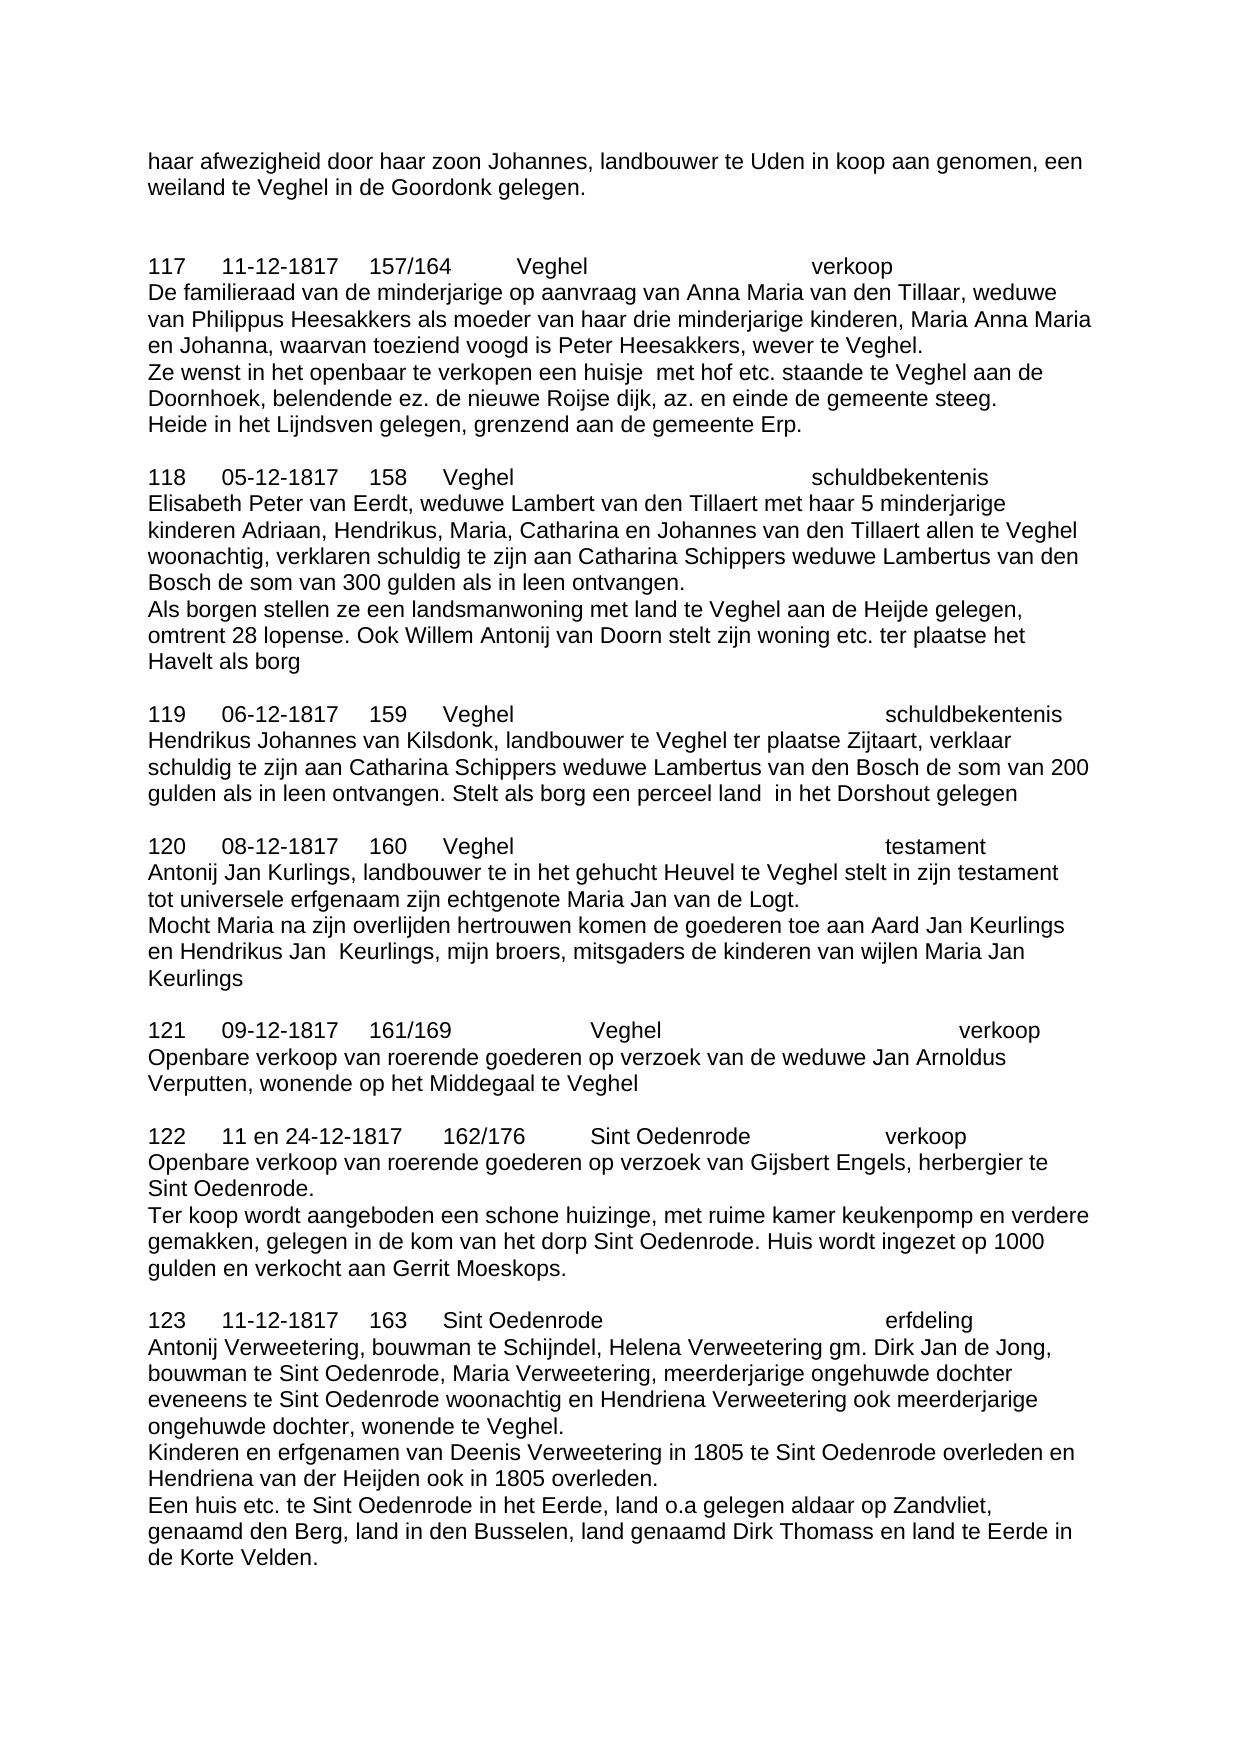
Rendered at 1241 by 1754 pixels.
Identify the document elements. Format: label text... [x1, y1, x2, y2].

text Antonij Jan Kurlings, landbouwer te in het gehucht Heuvel te Veghel stelt in zijn testament tot universele erfgenaam zijn echtgenote Maria Jan van de Logt. [148, 859, 1093, 912]
text Mocht Maria na zijn overlijden hertrouwen komen de goederen toe aan Aard Jan Keurlings en Hendrikus Jan Keurlings, mijn broers, mitsgaders de kinderen van wijlen Maria Jan Keurlings [148, 912, 1093, 991]
text Elisabeth Peter van Eerdt, weduwe Lambert van den Tillaert met haar 5 minderjarige kinderen Adriaan, Hendrikus, Maria, Catharina en Johannes van den Tillaert allen te Veghel woonachtig, verklaren schuldig te zijn aan Catharina Schippers weduwe Lambertus van den Bosch de som van 300 gulden als in leen ontvangen. [148, 490, 1093, 596]
text Een huis etc. te Sint Oedenrode in het Eerde, land o.a gelegen aldaar op Zandvliet, genaamd den Berg, land in den Busselen, land genaamd Dirk Thomass en land te Eerde in de Korte Velden. [148, 1492, 1093, 1571]
text Openbare verkoop van roerende goederen op verzoek van de weduwe Jan Arnoldus Verputten, wonende op het Middegaal te Veghel [148, 1044, 1093, 1096]
text Hendrikus Johannes van Kilsdonk, landbouwer te Veghel ter plaatse Zijtaart, verklaar schuldig te zijn aan Catharina Schippers weduwe Lambertus van den Bosch de som van 200 gulden als in leen ontvangen. Stelt als borg een perceel land in het Dorshout gelegen [148, 727, 1093, 806]
text Openbare verkoop van roerende goederen op verzoek van Gijsbert Engels, herbergier te Sint Oedenrode. [148, 1149, 1093, 1202]
text 118 05-12-1817 158 Veghel schuldbekentenis [148, 464, 1093, 490]
text 120 08-12-1817 160 Veghel testament [148, 833, 1093, 859]
text Ze wenst in het openbaar te verkopen een huisje met hof etc. staande te Veghel aan de Doornhoek, belendende ez. de nieuwe Roijse dijk, az. en einde de gemeente steeg. [148, 358, 1093, 411]
text 122 11 en 24-12-1817 162/176 Sint Oedenrode verkoop [148, 1123, 1093, 1149]
text 117 11-12-1817 157/164 Veghel verkoop [148, 253, 1093, 279]
text Kinderen en erfgenamen van Deenis Verweetering in 1805 te Sint Oedenrode overleden en Hendriena van der Heijden ook in 1805 overleden. [148, 1439, 1093, 1492]
text 119 06-12-1817 159 Veghel schuldbekentenis [148, 701, 1093, 727]
text 123 11-12-1817 163 Sint Oedenrode erfdeling [148, 1307, 1093, 1333]
text Antonij Verweetering, bouwman te Schijndel, Helena Verweetering gm. Dirk Jan de Jong, bouwman te Sint Oedenrode, Maria Verweetering, meerderjarige ongehuwde dochter eveneens te Sint Oedenrode woonachtig en Hendriena Verweetering ook meerderjarige ongehuwde dochter, wonende te Veghel. [148, 1333, 1093, 1439]
text 121 09-12-1817 161/169 Veghel verkoop [148, 1017, 1093, 1044]
text De familieraad van de minderjarige op aanvraag van Anna Maria van den Tillaar, weduwe van Philippus Heesakkers als moeder van haar drie minderjarige kinderen, Maria Anna Maria en Johanna, waarvan toeziend voogd is Peter Heesakkers, wever te Veghel. [148, 279, 1093, 358]
text Als borgen stellen ze een landsmanwoning met land te Veghel aan de Heijde gelegen, omtrent 28 lopense. Ook Willem Antonij van Doorn stelt zijn woning etc. ter plaatse het Havelt als borg [148, 596, 1093, 675]
text Heide in het Lijndsven gelegen, grenzend aan de gemeente Erp. [148, 411, 1093, 437]
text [148, 148, 1093, 200]
text Ter koop wordt aangeboden een schone huizinge, met ruime kamer keukenpomp en verdere gemakken, gelegen in de kom van het dorp Sint Oedenrode. Huis wordt ingezet op 1000 gulden en verkocht aan Gerrit Moeskops. [148, 1202, 1093, 1281]
